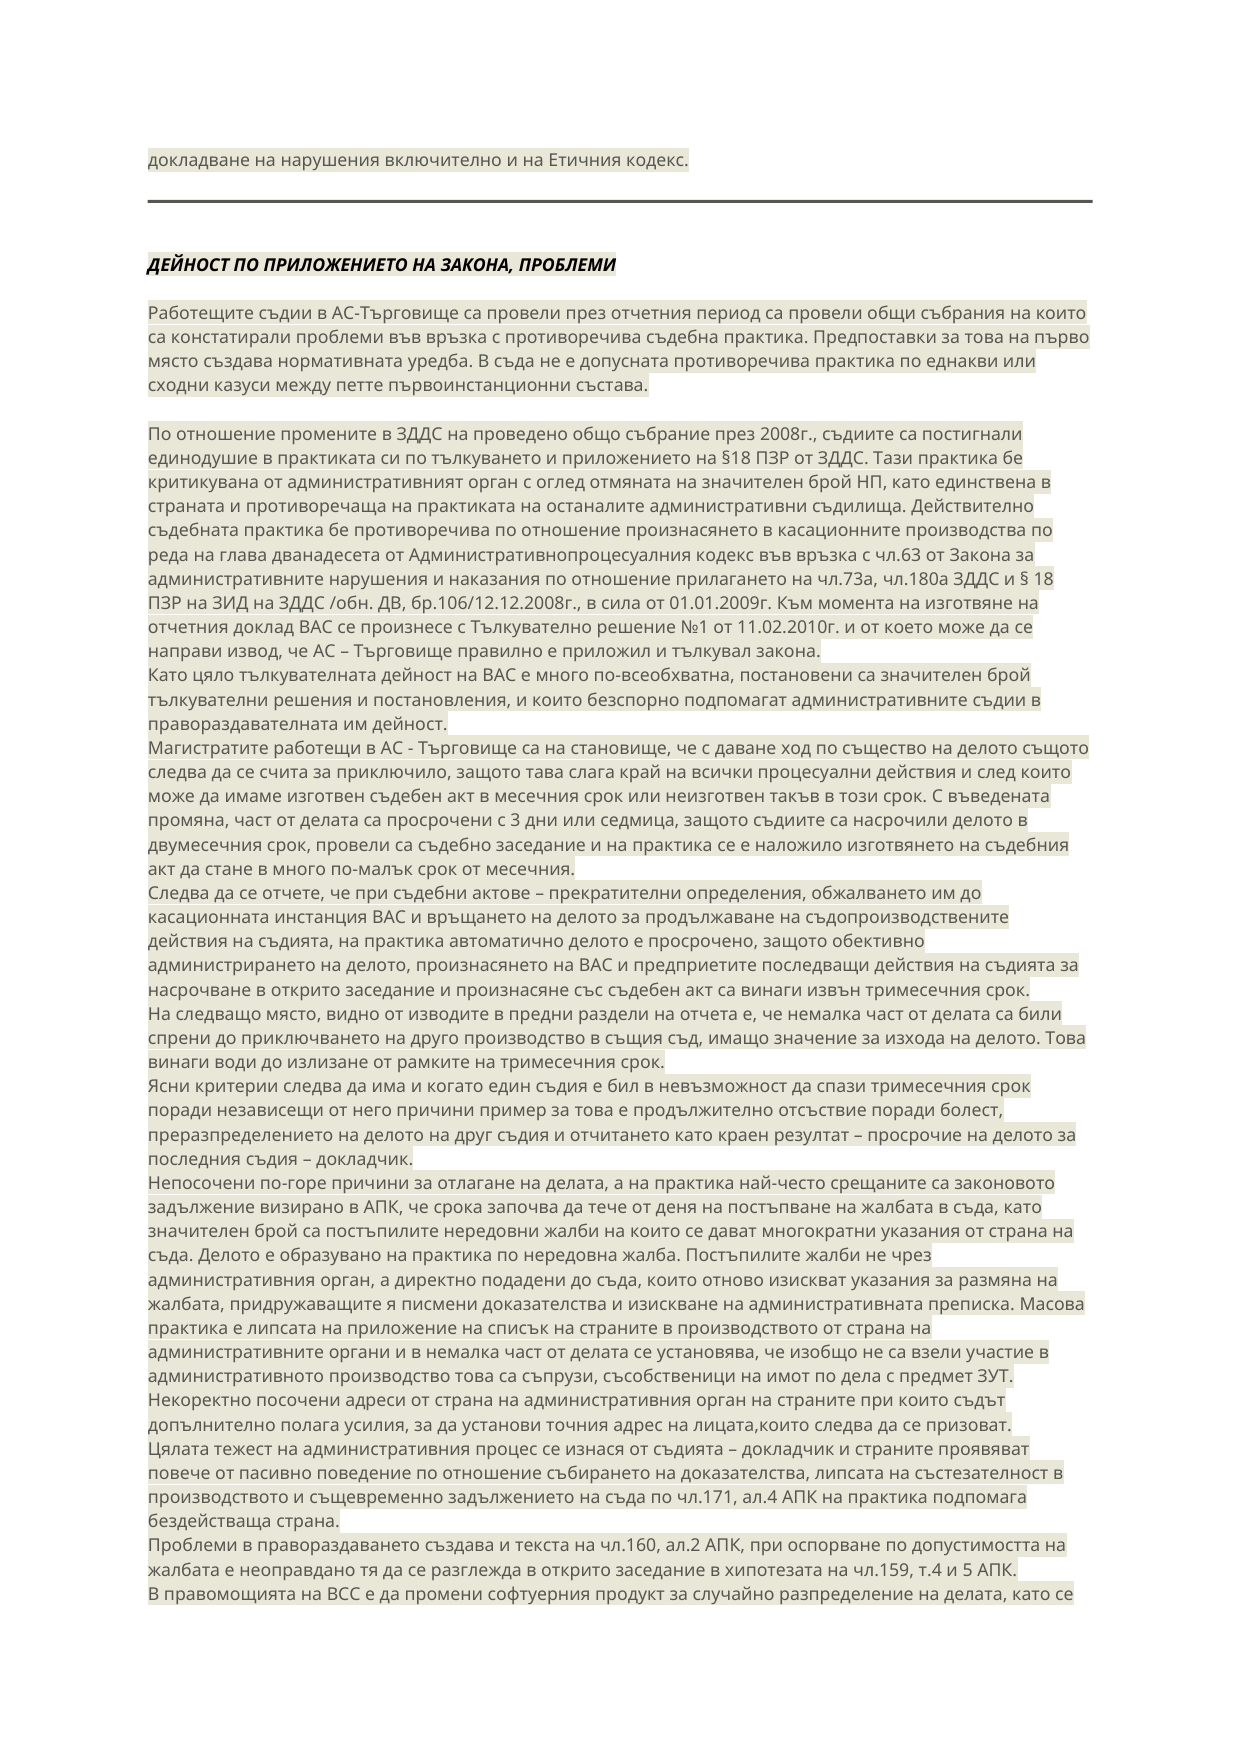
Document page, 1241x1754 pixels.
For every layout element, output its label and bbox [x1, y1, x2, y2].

text [148, 148, 1093, 199]
text [148, 228, 1093, 1605]
